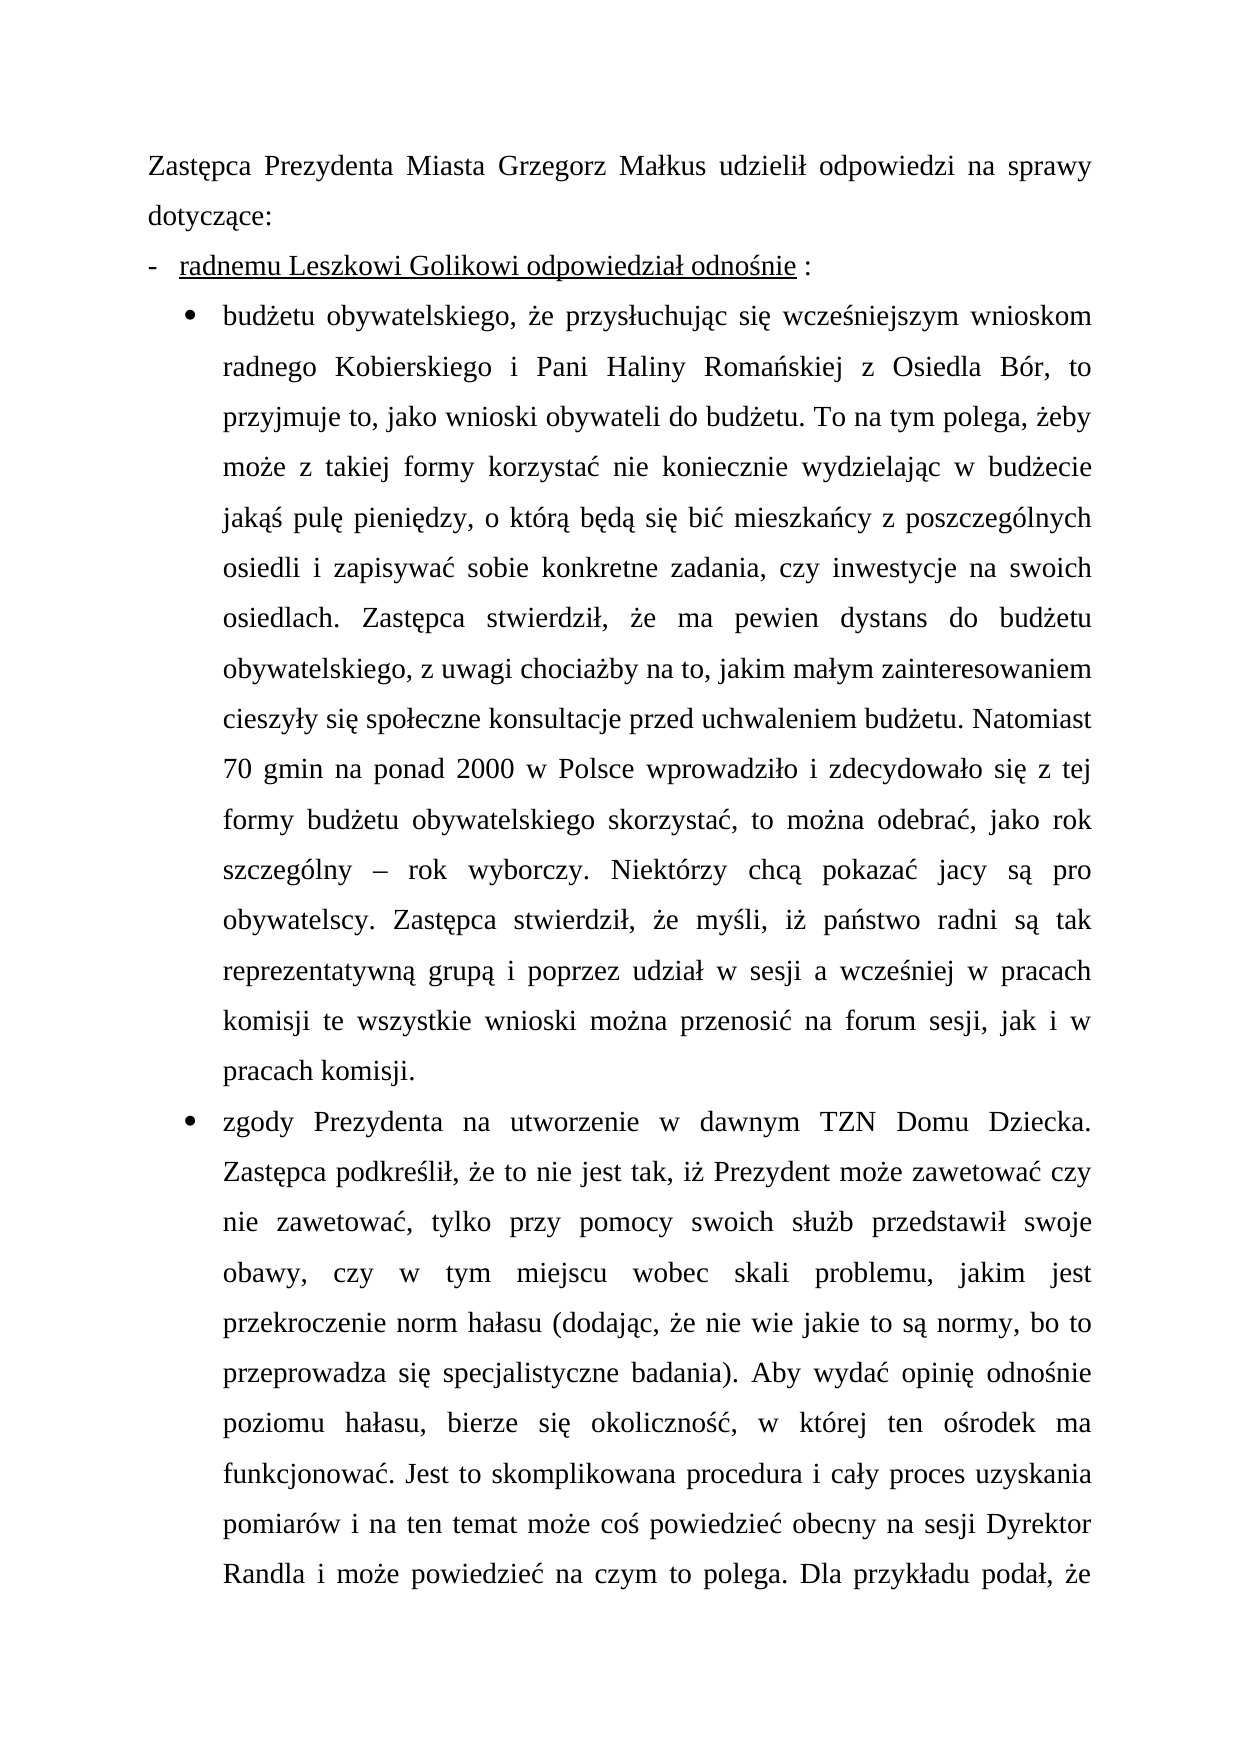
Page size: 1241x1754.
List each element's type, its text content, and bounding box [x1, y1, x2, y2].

list budżetu obywatelskiego, że przysłuchując się wcześniejszym wnioskom radnego Kobierskiego i Pani Haliny Romańskiej z Osiedla Bór, to przyjmuje to, jako wnioski obywateli do budżetu. To na tym polega, żeby może z takiej formy korzystać nie koniecznie wydzielając w budżecie jakąś pulę pieniędzy, o którą będą się bić mieszkańcy z poszczególnych osiedli i zapisywać sobie konkretne zadania, czy inwestycje na swoich osiedlach. Zastępca stwierdził, że ma pewien dystans do budżetu obywatelskiego, z uwagi chociażby na to, jakim małym zainteresowaniem cieszyły się społeczne konsultacje przed uchwaleniem budżetu. Natomiast 70 gmin na ponad 2000 w Polsce wprowadziło i zdecydowało się z tej formy budżetu obywatelskiego skorzystać, to można odebrać, jako rok szczególny – rok wyborczy. Niektórzy chcą pokazać jacy są pro obywatelscy. Zastępca stwierdził, że myśli, iż państwo radni są tak reprezentatywną grupą i poprzez udział w sesji a wcześniej w pracach komisji te wszystkie wnioski można przenosić na forum sesji, jak i w pracach komisji. [185, 298, 1093, 1087]
text Zastępca Prezydenta Miasta Grzegorz Małkus udzielił odpowiedzi na sprawy dotyczące: - radnemu Leszkowi Golikowi odpowiedział odnośnie : [148, 148, 1093, 282]
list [185, 1104, 1093, 1590]
